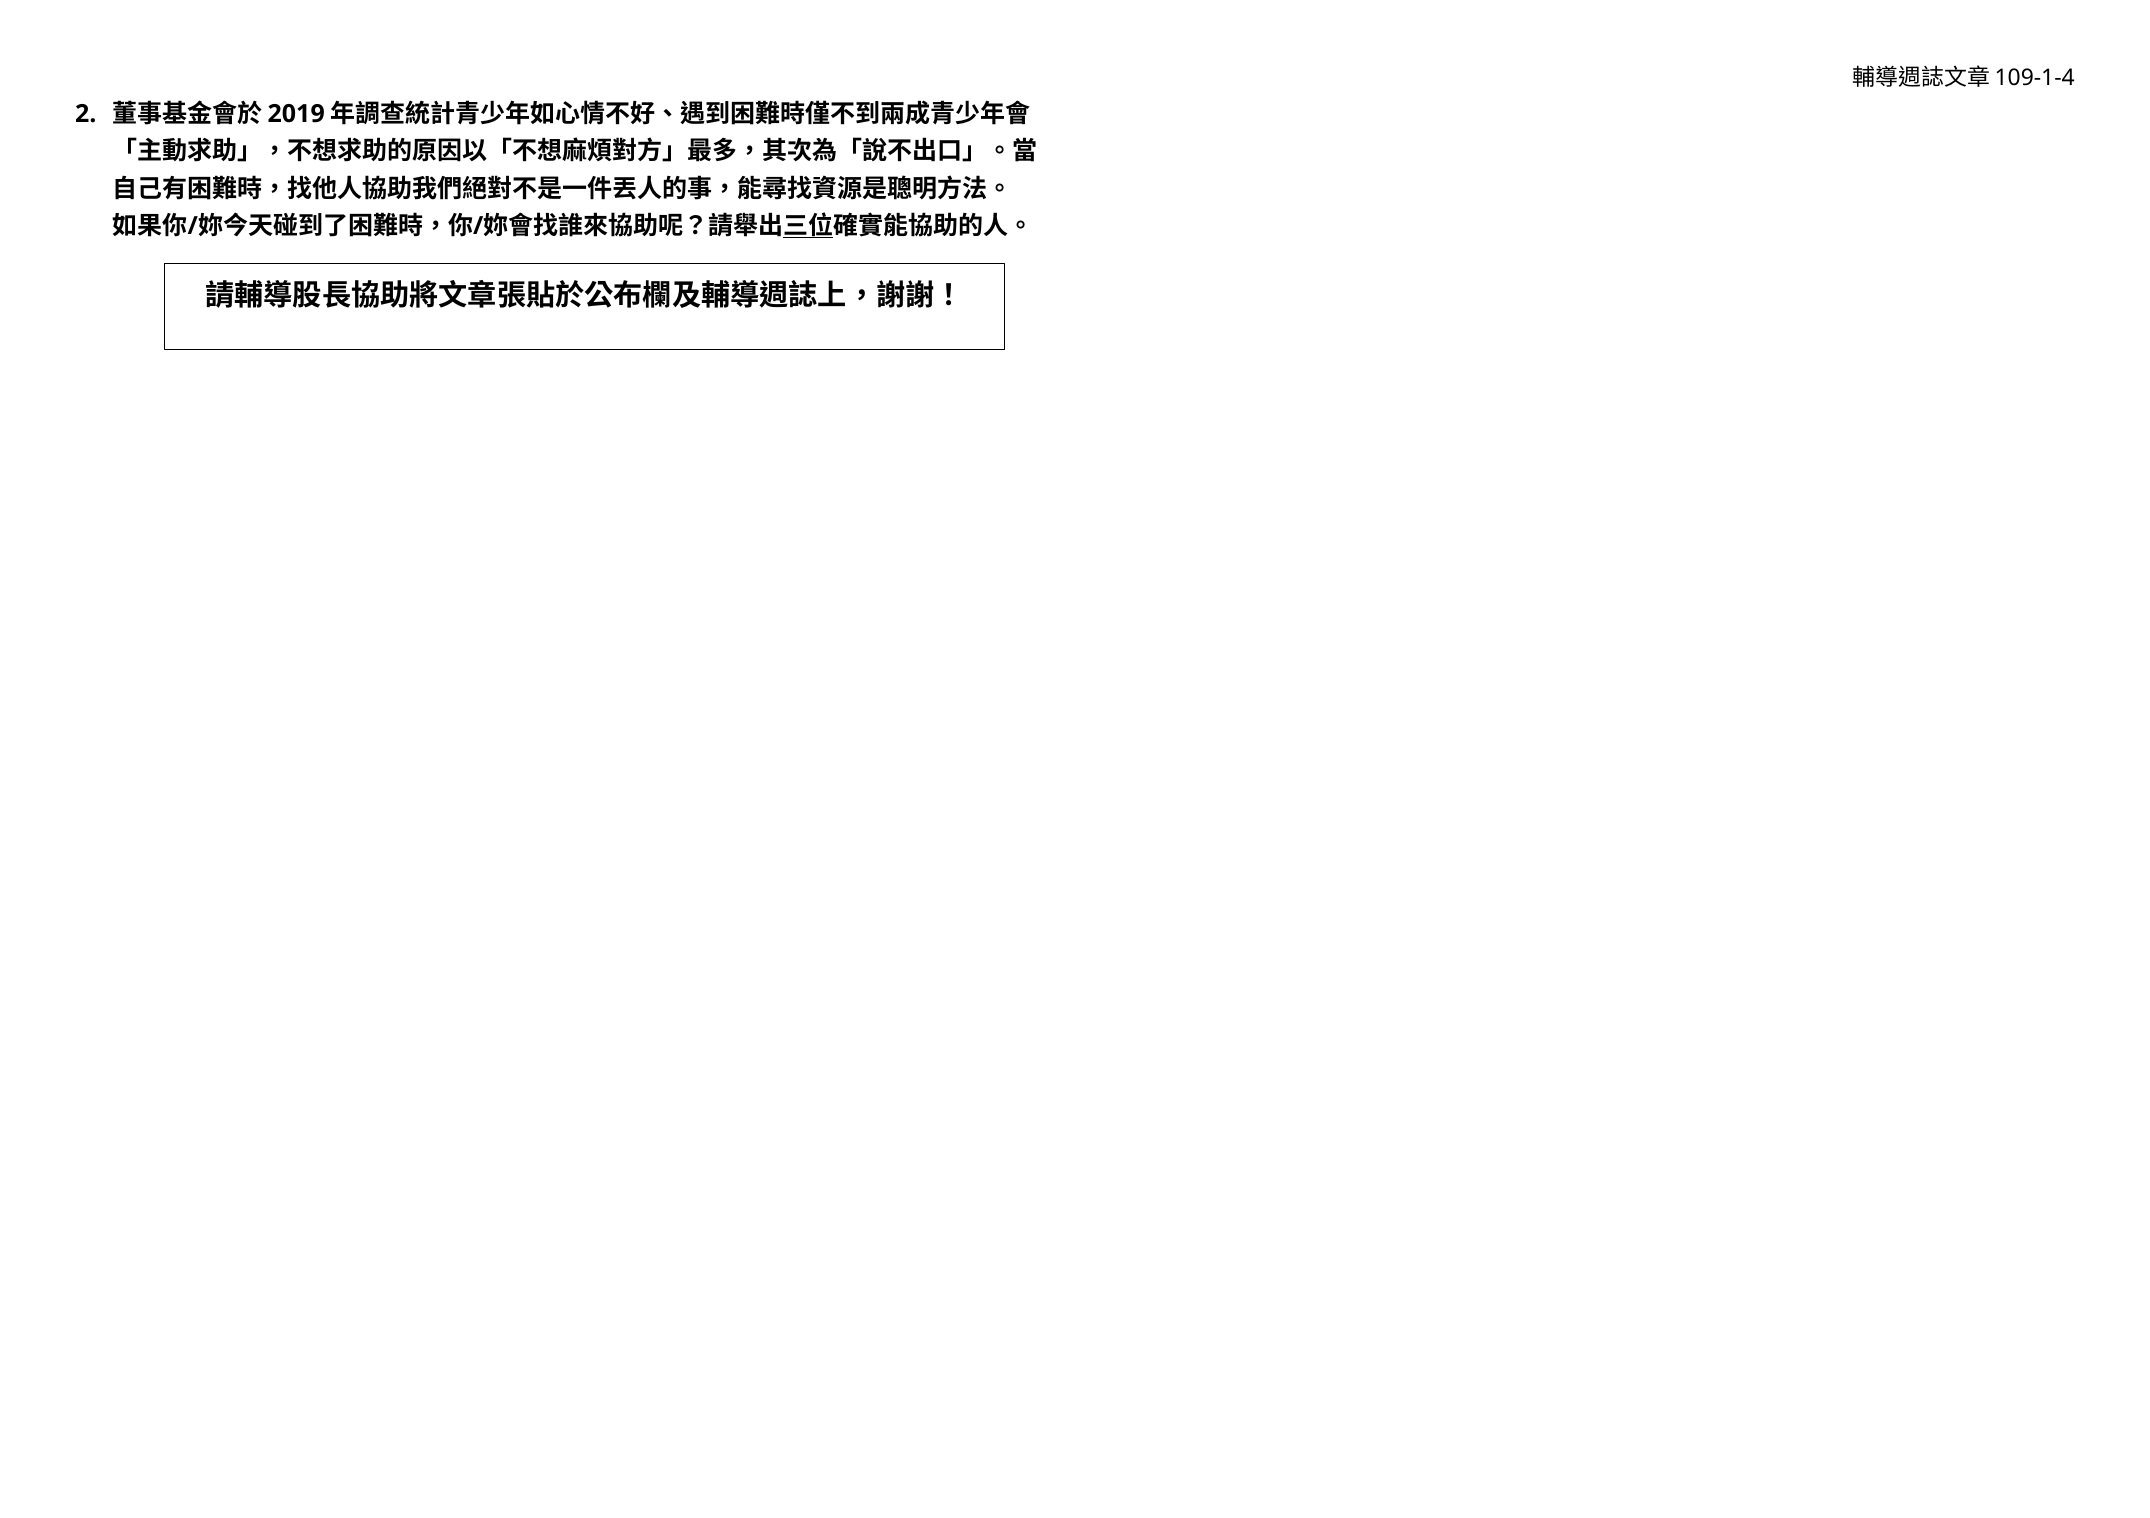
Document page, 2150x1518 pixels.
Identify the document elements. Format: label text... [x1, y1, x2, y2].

list 董事基金會於2019年調查統計青少年如心情不好、遇到困難時僅不到兩成青少年會「主動求助」，不想求助的原因以「不想麻煩對方」最多，其次為「說不出口」。當自己有困難時，找他人協助我們絕對不是一件丟人的事，能尋找資源是聰明方法。 [75, 92, 1053, 205]
list 如果你/妳今天碰到了困難時，你/妳會找誰來協助呢？請舉出三位確實能協助的人。 [112, 205, 1053, 242]
